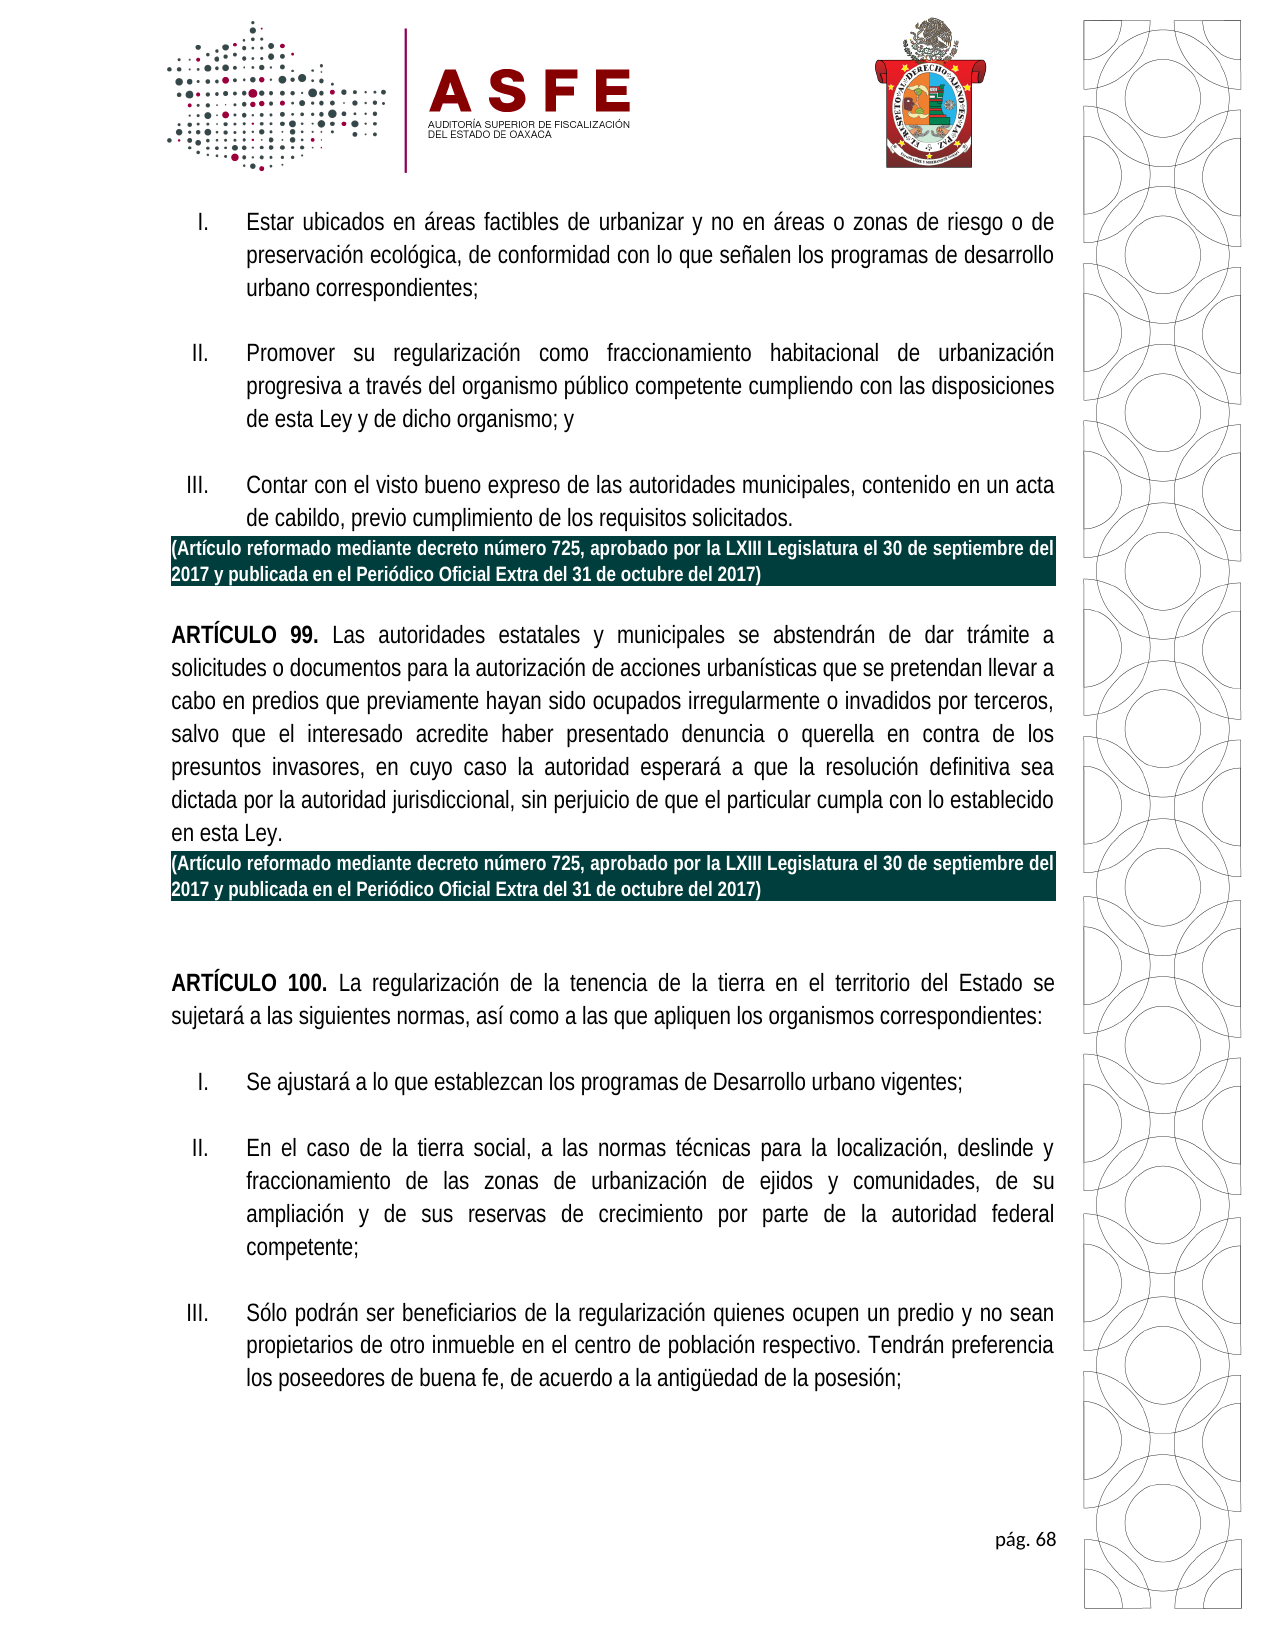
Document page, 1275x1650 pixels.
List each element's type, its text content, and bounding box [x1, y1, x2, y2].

list Promover su regularización como fraccionamiento habitacional de urbanización progresiva a través del organismo público competente cumpliendo con las disposiciones de esta Ley y de dicho organismo; y [209, 338, 1056, 433]
list En el caso de la tierra social, a las normas técnicas para la localización, deslinde y fraccionamiento de las zonas de urbanización de ejidos y comunidades, de su ampliación y de sus reservas de crecimiento por parte de la autoridad federal competente; [209, 1133, 1056, 1260]
text ARTÍCULO 100. La regularización de la tenencia de la tierra en el territorio del Estado se sujetará a las siguientes normas, así como a las que apliquen los organismos correspondientes: [171, 968, 1056, 1030]
list Sólo podrán ser beneficiarios de la regularización quienes ocupen un predio y no sean propietarios de otro inmueble en el centro de población respectivo. Tendrán preferencia los poseedores de buena fe, de acuerdo a la antigüedad de la posesión; [209, 1298, 1056, 1392]
list Contar con el visto bueno expreso de las autoridades municipales, contenido en un acta de cabildo, previo cumplimiento de los requisitos solicitados. [209, 470, 1056, 532]
text ARTÍCULO 99. Las autoridades estatales y municipales se abstendrán de dar trámite a solicitudes o documentos para la autorización de acciones urbanísticas que se pretendan llevar a cabo en predios que previamente hayan sido ocupados irregularmente o invadidos por terceros, salvo que el interesado acredite haber presentado denuncia o querella en contra de los presuntos invasores, en cuyo caso la autoridad esperará a que la resolución definitiva sea dictada por la autoridad jurisdiccional, sin perjuicio de que el particular cumpla con lo establecido en esta Ley. [171, 621, 1056, 847]
picture [167, 15, 1275, 1650]
list Estar ubicados en áreas factibles de urbanizar y no en áreas o zonas de riesgo o de preservación ecológica, de conformidad con lo que señalen los programas de desarrollo urbano correspondientes; [209, 207, 1056, 301]
list Se ajustará a lo que establezcan los programas de Desarrollo urbano vigentes; [209, 1067, 1056, 1096]
text (Artículo reformado mediante decreto número 725, aprobado por la LXIII Legislatura el 30 de septiembre del 2017 y publicada en el Periódico Oficial Extra del 31 de octubre del 2017) [171, 536, 1056, 586]
text (Artículo reformado mediante decreto número 725, aprobado por la LXIII Legislatura el 30 de septiembre del 2017 y publicada en el Periódico Oficial Extra del 31 de octubre del 2017) [171, 851, 1056, 901]
